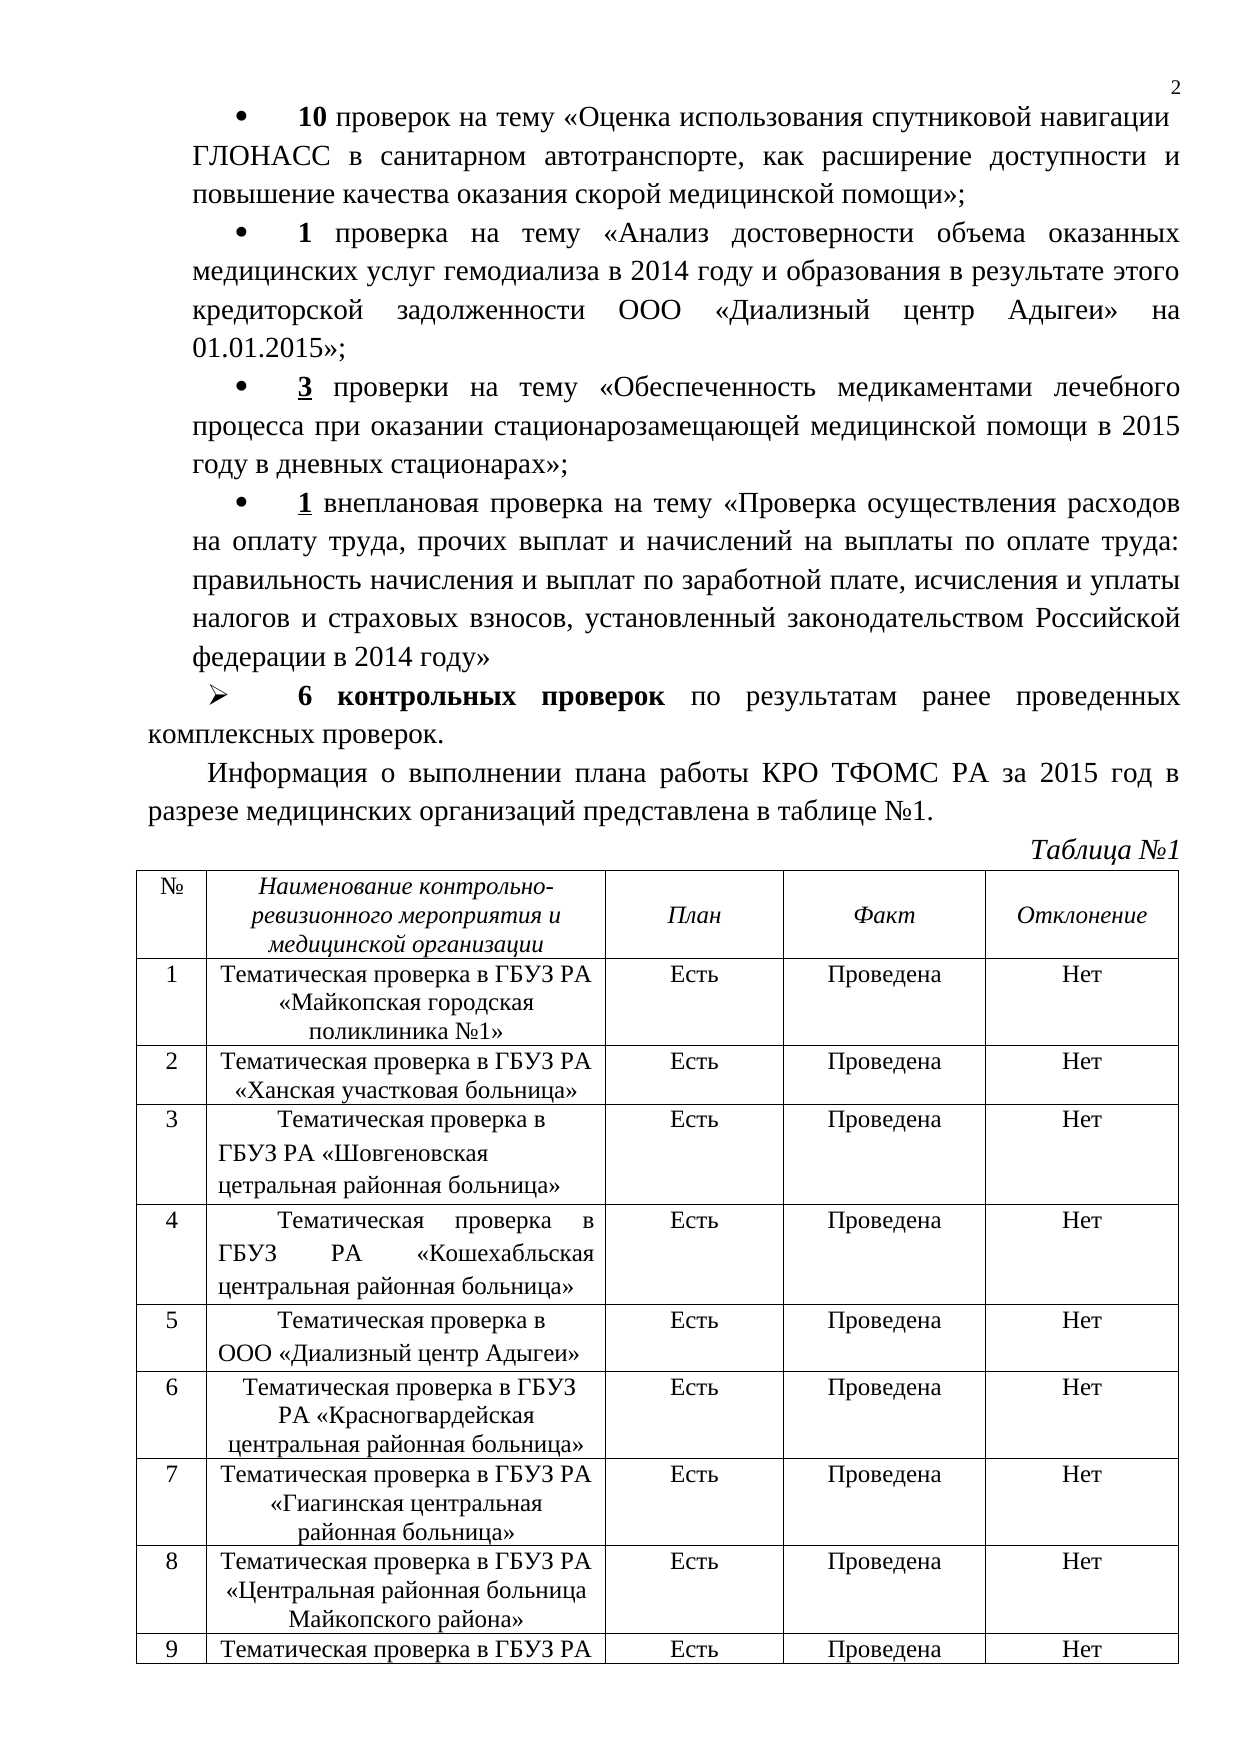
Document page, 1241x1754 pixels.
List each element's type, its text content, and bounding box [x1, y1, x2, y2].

table_cell Есть [606, 1305, 783, 1371]
table_cell Проведена [784, 1634, 985, 1662]
table_cell Нет [986, 1372, 1178, 1458]
table_cell Тематическая проверка в ГБУЗ РА «Ханская участковая больница» [207, 1046, 605, 1103]
table_cell 4 [137, 1205, 206, 1304]
table_cell Тематическая проверка в ГБУЗ РА «Шовгеновская цетральная районная больница» [207, 1105, 605, 1204]
table_cell Нет [986, 1546, 1178, 1633]
table_cell Проведена [784, 1459, 985, 1545]
table_cell Проведена [784, 1305, 985, 1371]
table_cell Нет [986, 959, 1178, 1045]
table_cell Тематическая проверка в ГБУЗ РА «Кошехабльская центральная районная больница» [207, 1205, 605, 1304]
table_cell Тематическая проверка в ГБУЗ РА «Центральная районная больница Майкопского района» [207, 1546, 605, 1633]
table_cell 7 [137, 1459, 206, 1545]
table_cell Проведена [784, 1546, 985, 1633]
list 10 проверок на тему «Оценка использования спутниковой навигации ГЛОНАСС в санитарном автотранспорте, как расширение доступности и повышение качества оказания скорой медицинской помощи»; [192, 99, 1181, 210]
table_cell Нет [986, 1205, 1178, 1304]
table_cell Нет [986, 1634, 1178, 1662]
list 3 проверки на тему «Обеспеченность медикаментами лечебного процесса при оказании стационарозамещающей медицинской помощи в 2015 году в дневных стационарах»; [192, 369, 1181, 480]
table_header № [137, 871, 206, 958]
table_cell Есть [606, 1634, 783, 1662]
table_cell Нет [986, 1046, 1178, 1103]
table_cell Есть [606, 1105, 783, 1204]
table_cell Есть [606, 959, 783, 1045]
table_cell 5 [137, 1305, 206, 1371]
table_cell Нет [986, 1305, 1178, 1371]
text Информация о выполнении плана работы КРО ТФОМС РА за 2015 год в разрезе медицинских организаций представлена в таблице №1. [148, 755, 1181, 827]
table_cell Проведена [784, 1046, 985, 1103]
list 6 контрольных проверок по результатам ранее проведенных комплексных проверок. [148, 678, 1181, 750]
table_cell Есть [606, 1459, 783, 1545]
table_cell Проведена [784, 1105, 985, 1204]
table_cell 1 [137, 959, 206, 1045]
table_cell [207, 1634, 605, 1662]
table_cell Есть [606, 1546, 783, 1633]
table_cell Проведена [784, 959, 985, 1045]
list 1 проверка на тему «Анализ достоверности объема оказанных медицинских услуг гемодиализа в 2014 году и образования в результате этого кредиторской задолженности ООО «Диализный центр Адыгеи» на 01.01.2015»; [192, 215, 1181, 364]
table_cell Тематическая проверка в ООО «Диализный центр Адыгеи» [207, 1305, 605, 1371]
table_cell 9 [137, 1634, 206, 1662]
table_header Наименование контрольно-ревизионного мероприятия и медицинской организации [207, 871, 605, 958]
list 1 внеплановая проверка на тему «Проверка осуществления расходов на оплату труда, прочих выплат и начислений на выплаты по оплате труда: правильность начисления и выплат по заработной плате, исчисления и уплаты налогов и страховых взносов, установленный законодательством Российской федерации в 2014 году» [192, 485, 1181, 673]
table_cell Есть [606, 1046, 783, 1103]
table_header Отклонение [986, 871, 1178, 958]
table_cell Тематическая проверка в ГБУЗ РА «Майкопская городская поликлиника №1» [207, 959, 605, 1045]
table_header Факт [784, 871, 985, 958]
table_cell 2 [137, 1046, 206, 1103]
table_header План [606, 871, 783, 958]
table_cell Есть [606, 1205, 783, 1304]
table_cell 8 [137, 1546, 206, 1633]
table_cell Проведена [784, 1372, 985, 1458]
table_cell 3 [137, 1105, 206, 1204]
table_cell 6 [137, 1372, 206, 1458]
table_cell Нет [986, 1105, 1178, 1204]
table_cell Проведена [784, 1205, 985, 1304]
table_cell Тематическая проверка в ГБУЗ РА «Гиагинская центральная районная больница» [207, 1459, 605, 1545]
table_cell Есть [606, 1372, 783, 1458]
text Таблица №1 [148, 832, 1181, 865]
table_cell Тематическая проверка в ГБУЗ РА «Красногвардейская центральная районная больница» [207, 1372, 605, 1458]
table_cell Нет [986, 1459, 1178, 1545]
